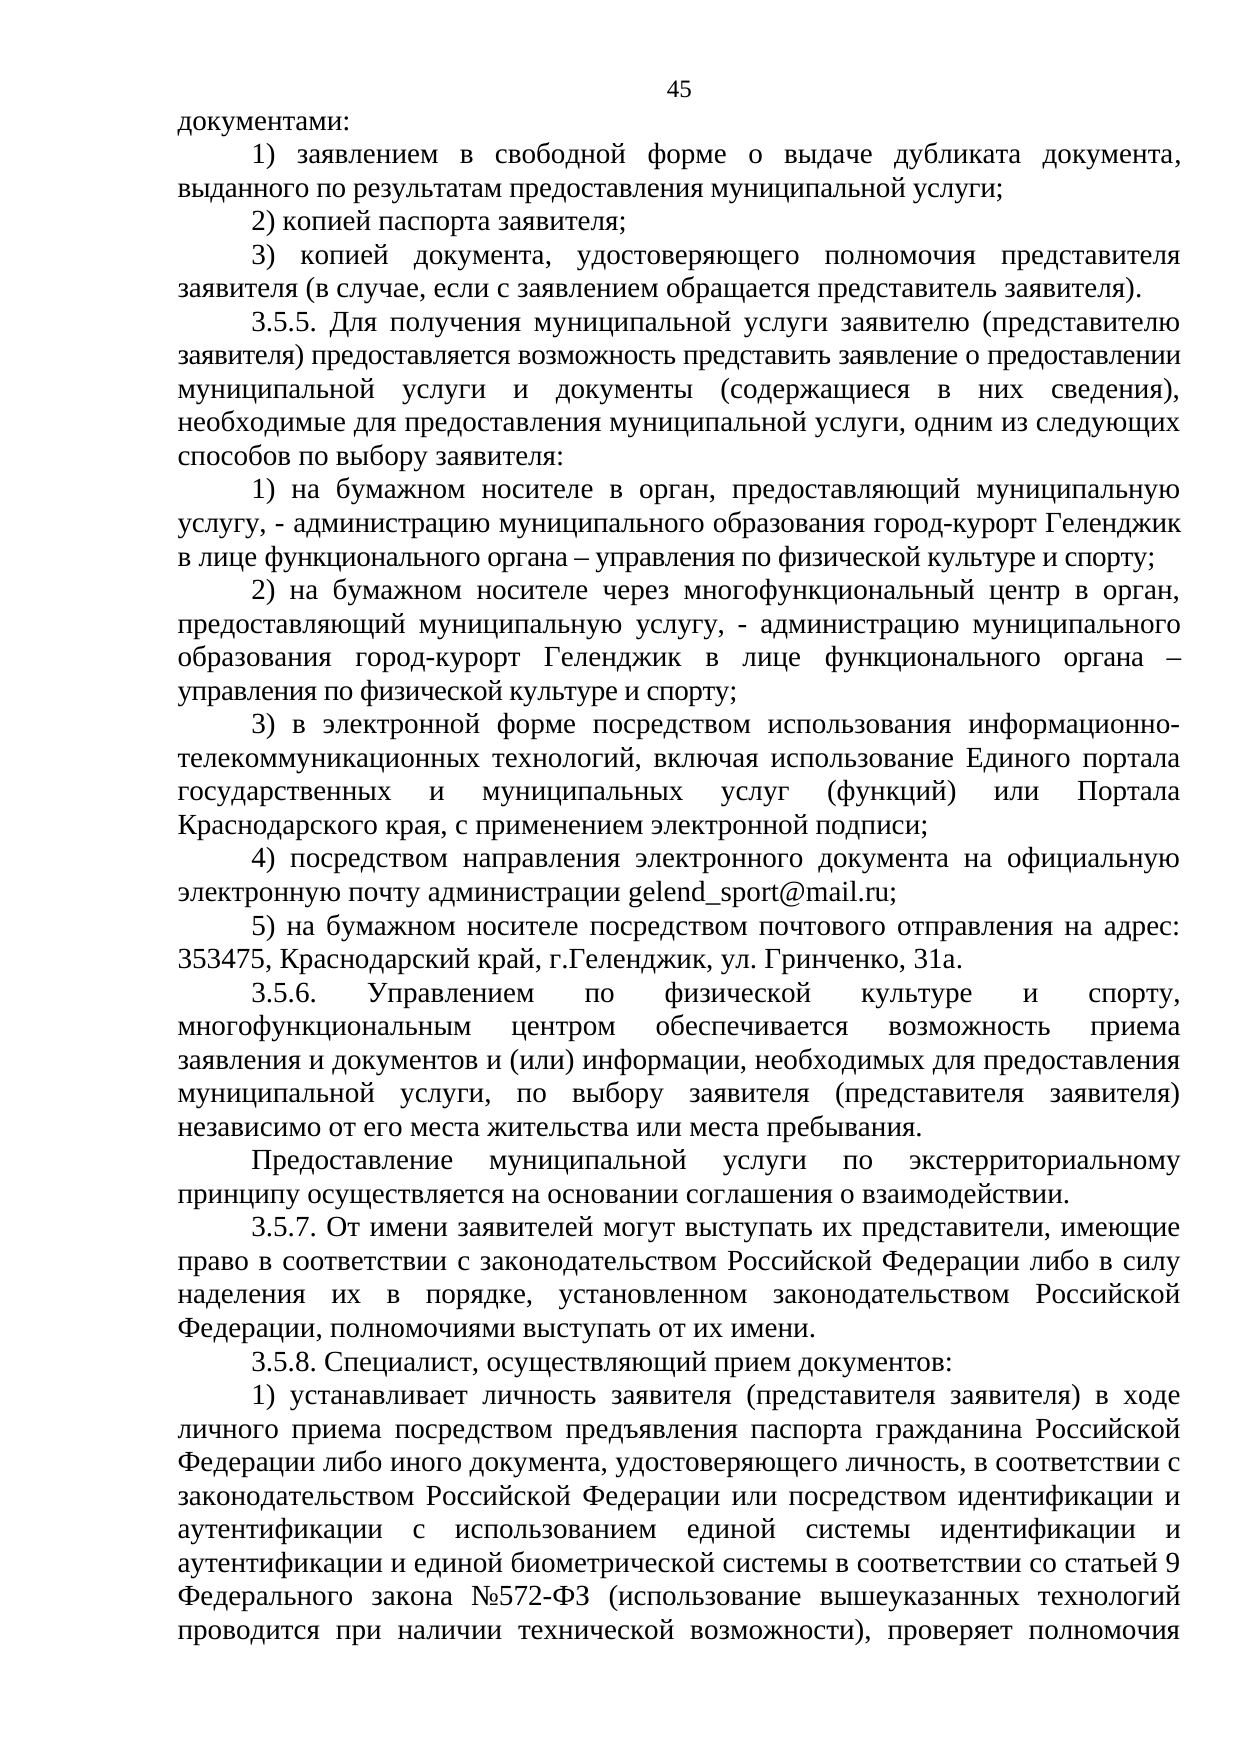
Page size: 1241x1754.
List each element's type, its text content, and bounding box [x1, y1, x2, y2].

text 3) в электронной форме посредством использования информационно-телекоммуникационных технологий, включая использование Единого портала государственных и муниципальных услуг (функций) или Портала Краснодарского края, с применением электронной подписи; [177, 706, 1181, 841]
text 3) копией документа, удостоверяющего полномочия представителя заявителя (в случае, если с заявлением обращается представитель заявителя). [177, 237, 1181, 304]
text 1) заявлением в свободной форме о выдаче дубликата документа, выданного по результатам предоставления муниципальной услуги; [177, 136, 1181, 203]
text 5) на бумажном носителе посредством почтового отправления на адрес: 353475, Краснодарский край, г.Геленджик, ул. Гринченко, 31а. [177, 908, 1181, 975]
text 2) копией паспорта заявителя; [177, 203, 1181, 237]
text 3.5.5. Для получения муниципальной услуги заявителю (представителю заявителя) предоставляется возможность представить заявление о предоставлении муниципальной услуги и документы (содержащиеся в них сведения), необходимые для предоставления муниципальной услуги, одним из следующих способов по выбору заявителя: [177, 304, 1181, 472]
text 3.5.7. От имени заявителей могут выступать их представители, имеющие право в соответствии с законодательством Российской Федерации либо в силу наделения их в порядке, установленном законодательством Российской Федерации, полномочиями выступать от их имени. [177, 1209, 1181, 1344]
text Предоставление муниципальной услуги по экстерриториальному принципу осуществляется на основании соглашения о взаимодействии. [177, 1142, 1181, 1209]
text 3.5.6. Управлением по физической культуре и спорту, многофункциональным центром обеспечивается возможность приема заявления и документов и (или) информации, необходимых для предоставления муниципальной услуги, по выбору заявителя (представителя заявителя) независимо от его места жительства или места пребывания. [177, 975, 1181, 1142]
text 2) на бумажном носителе через многофункциональный центр в орган, предоставляющий муниципальную услугу, - администрацию муниципального образования город-курорт Геленджик в лице функционального органа – управления по физической культуре и спорту; [177, 572, 1181, 706]
text 3.5.8. Специалист, осуществляющий прием документов: [177, 1344, 1181, 1377]
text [177, 1377, 1181, 1646]
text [177, 103, 1181, 136]
text 4) посредством направления электронного документа на официальную электронную почту администрации gelend_sport@mail.ru; [177, 841, 1181, 908]
text 1) на бумажном носителе в орган, предоставляющий муниципальную услугу, - администрацию муниципального образования город-курорт Геленджик в лице функционального органа – управления по физической культуре и спорту; [177, 472, 1181, 572]
